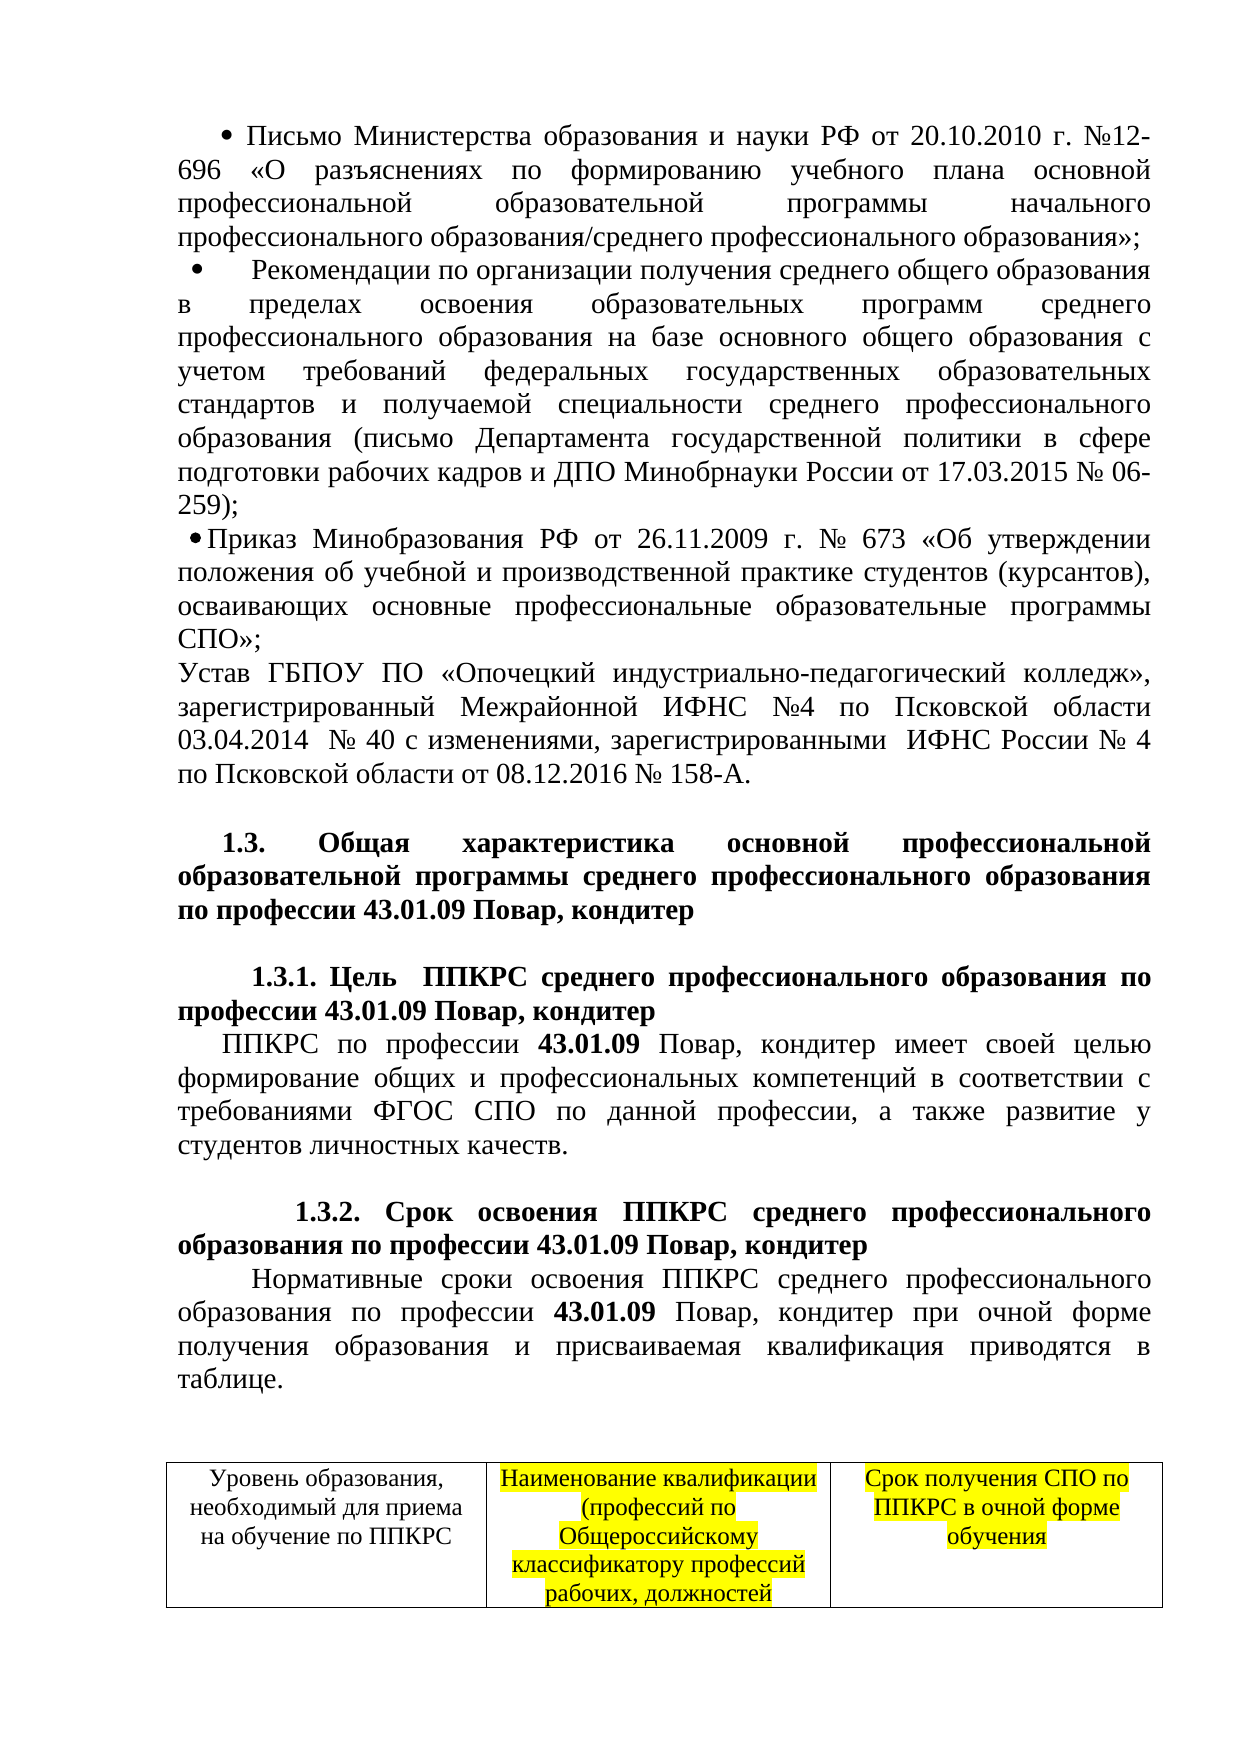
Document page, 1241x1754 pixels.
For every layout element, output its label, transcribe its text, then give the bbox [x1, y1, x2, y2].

subtitle ППКРС по профессии 43.01.09 Повар, кондитер имеет своей целью формирование общих и профессиональных компетенций в соответствии с требованиями ФГОС СПО по данной профессии, а также развитие у студентов личностных качеств. [177, 1026, 1152, 1160]
subtitle 1.3. Общая характеристика основной профессиональной образовательной программы среднего профессионального образования по профессии 43.01.09 Повар, кондитер [177, 825, 1152, 926]
table_header Наименование квалификации (профессий по Общероссийскому классификатору профессий рабочих, должностей служащих и тарифных разрядов) (ОК 016-94) [487, 1463, 830, 1607]
text Устав ГБПОУ ПО «Опочецкий индустриально-педагогический колледж», зарегистрированный Межрайонной ИФНС №4 по Псковской области 03.04.2014 № 40 с изменениями, зарегистрированными ИФНС России № 4 по Псковской области от 08.12.2016 № 158-А. [177, 655, 1152, 789]
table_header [167, 1463, 486, 1607]
text 1.3.1. Цель ППКРС среднего профессионального образования по профессии 43.01.09 Повар, кондитер [177, 959, 1152, 1026]
list Письмо Министерства образования и науки РФ от 20.10.2010 г. №12-696 «О разъяснениях по формированию учебного плана основной профессиональной образовательной программы начального профессионального образования/среднего профессионального образования»; [177, 118, 1152, 252]
list Приказ Минобразования РФ от 26.11.2009 г. № 673 «Об утверждении положения об учебной и производственной практике студентов (курсантов), осваивающих основные профессиональные образовательные программы СПО»; [177, 521, 1152, 655]
subtitle Нормативные сроки освоения ППКРС среднего профессионального образования по профессии 43.01.09 Повар, кондитер при очной форме получения образования и присваиваемая квалификация приводятся в таблице. [177, 1261, 1152, 1395]
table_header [831, 1463, 1162, 1607]
subtitle 1.3.2. Срок освоения ППКРС среднего профессионального образования по профессии 43.01.09 Повар, кондитер [177, 1194, 1152, 1261]
list Рекомендации по организации получения среднего общего образования в пределах освоения образовательных программ среднего профессионального образования на базе основного общего образования с учетом требований федеральных государственных образовательных стандартов и получаемой специальности среднего профессионального образования (письмо Департамента государственной политики в сфере подготовки рабочих кадров и ДПО Минобрнауки России от 17.03.2015 № 06-259); [177, 252, 1152, 521]
